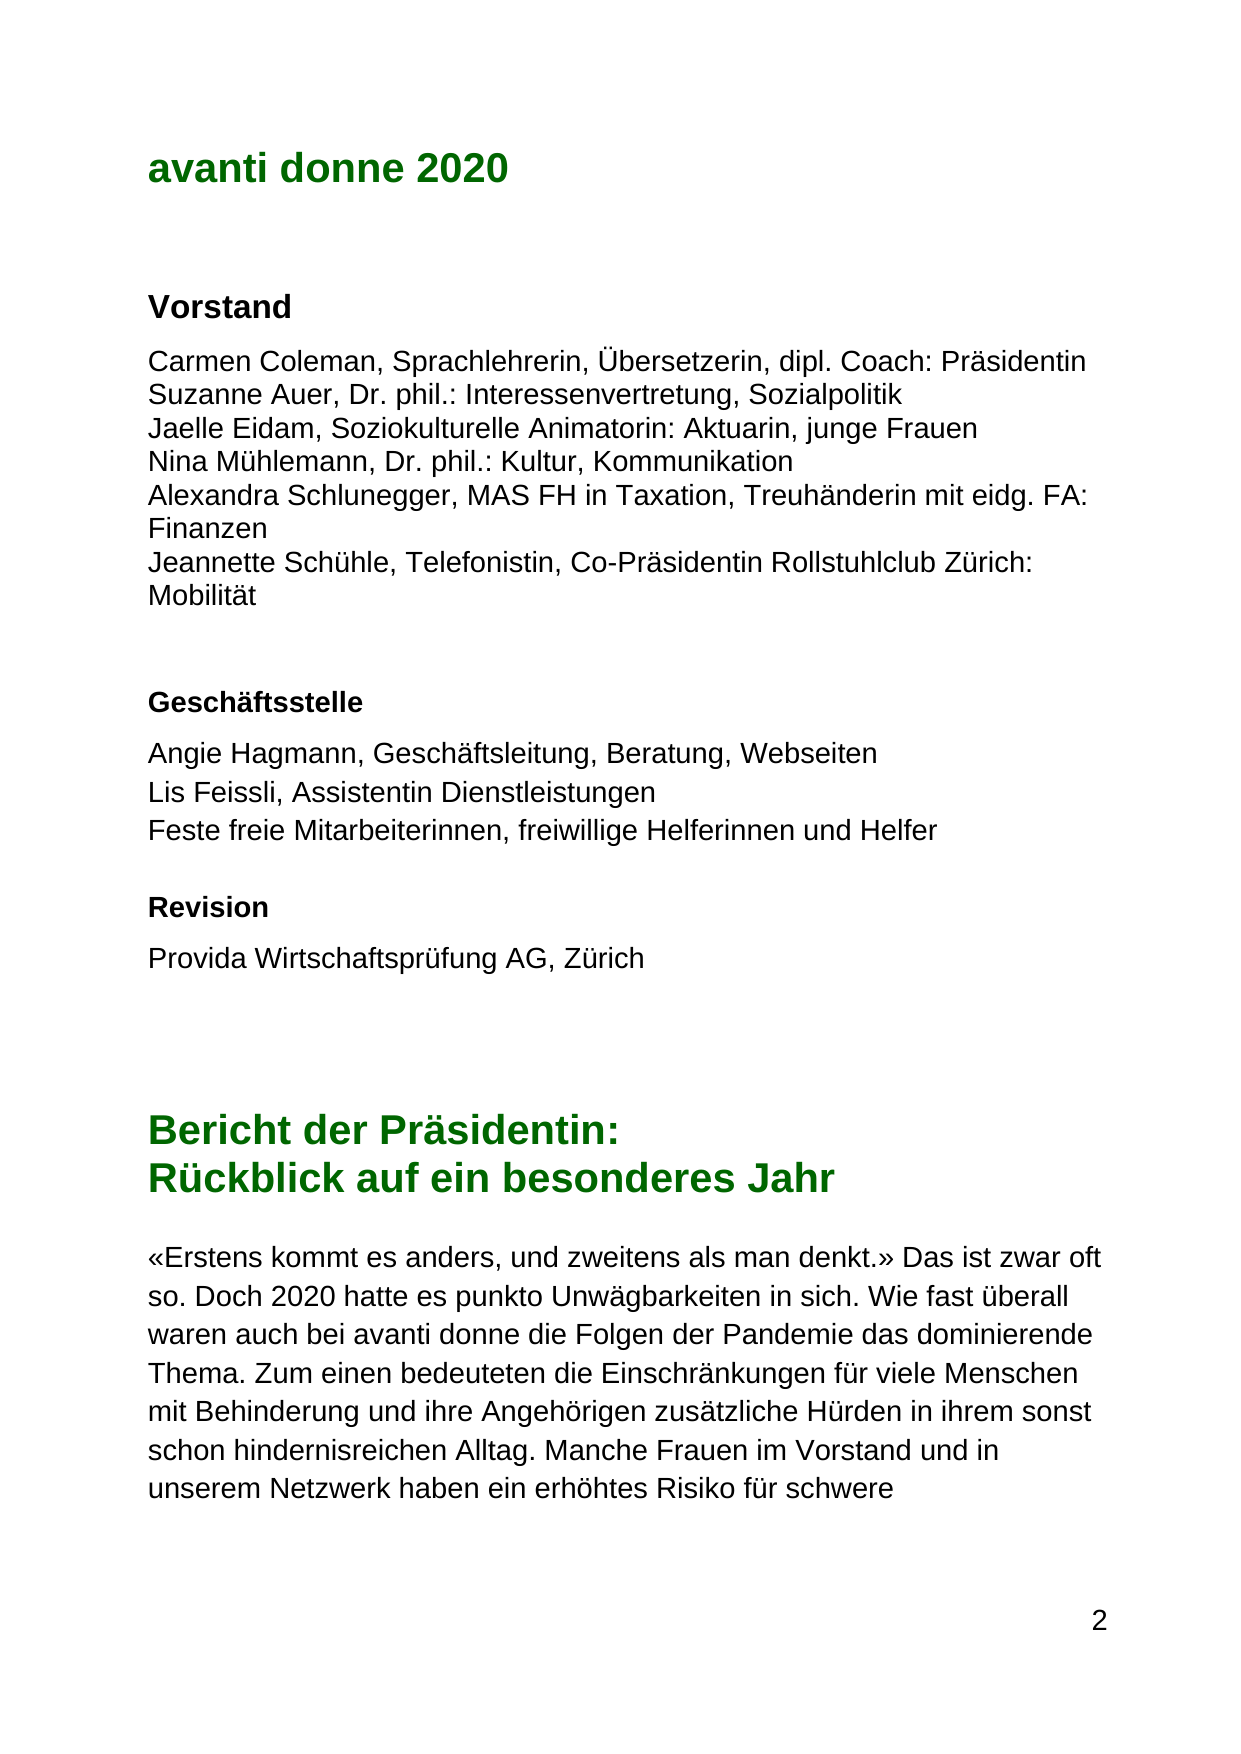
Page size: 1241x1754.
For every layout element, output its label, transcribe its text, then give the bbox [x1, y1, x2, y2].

text Angie Hagmann, Geschäftsleitung, Beratung, Webseiten [148, 736, 1107, 770]
text Nina Mühlemann, Dr. phil.: Kultur, Kommunikation [148, 444, 1107, 478]
text Jaelle Eidam, Soziokulturelle Animatorin: Aktuarin, junge Frauen [148, 411, 1107, 444]
subtitle Geschäftsstelle [148, 685, 1107, 719]
subtitle Vorstand [148, 287, 1107, 325]
text Jeannette Schühle, Telefonistin, Co-Präsidentin Rollstuhlclub Zürich: Mobilität [148, 545, 1107, 612]
text Carmen Coleman, Sprachlehrerin, Übersetzerin, dipl. Coach: Präsidentin [148, 344, 1107, 377]
text Feste freie Mitarbeiterinnen, freiwillige Helferinnen und Helfer [148, 813, 1107, 847]
text Suzanne Auer, Dr. phil.: Interessenvertretung, Sozialpolitik [148, 377, 1107, 411]
text mit Behinderung und ihre Angehörigen zusätzliche Hürden in ihrem sonst schon hindernisreichen Alltag. Manche Frauen im Vorstand und in unserem Netzwerk haben ein erhöhtes Risiko für schwere [148, 1394, 1107, 1505]
text «Erstens kommt es anders, und zweitens als man denkt.» Das ist zwar oft so. Doch 2020 hatte es punkto Unwägbarkeiten in sich. Wie fast überall waren auch bei avanti donne die Folgen der Pandemie das dominierende Thema. Zum einen bedeuteten die Einschränkungen für viele Menschen [148, 1240, 1107, 1389]
subtitle avanti donne 2020 [148, 143, 1107, 191]
text Alexandra Schlunegger, MAS FH in Taxation, Treuhänderin mit eidg. FA: Finanzen [148, 478, 1107, 545]
text Provida Wirtschaftsprüfung AG, Zürich [148, 941, 1107, 975]
subtitle Bericht der Präsidentin: Rückblick auf ein besonderes Jahr [148, 1106, 1107, 1201]
text Lis Feissli, Assistentin Dienstleistungen [148, 775, 1107, 808]
subtitle Revision [148, 890, 1107, 924]
